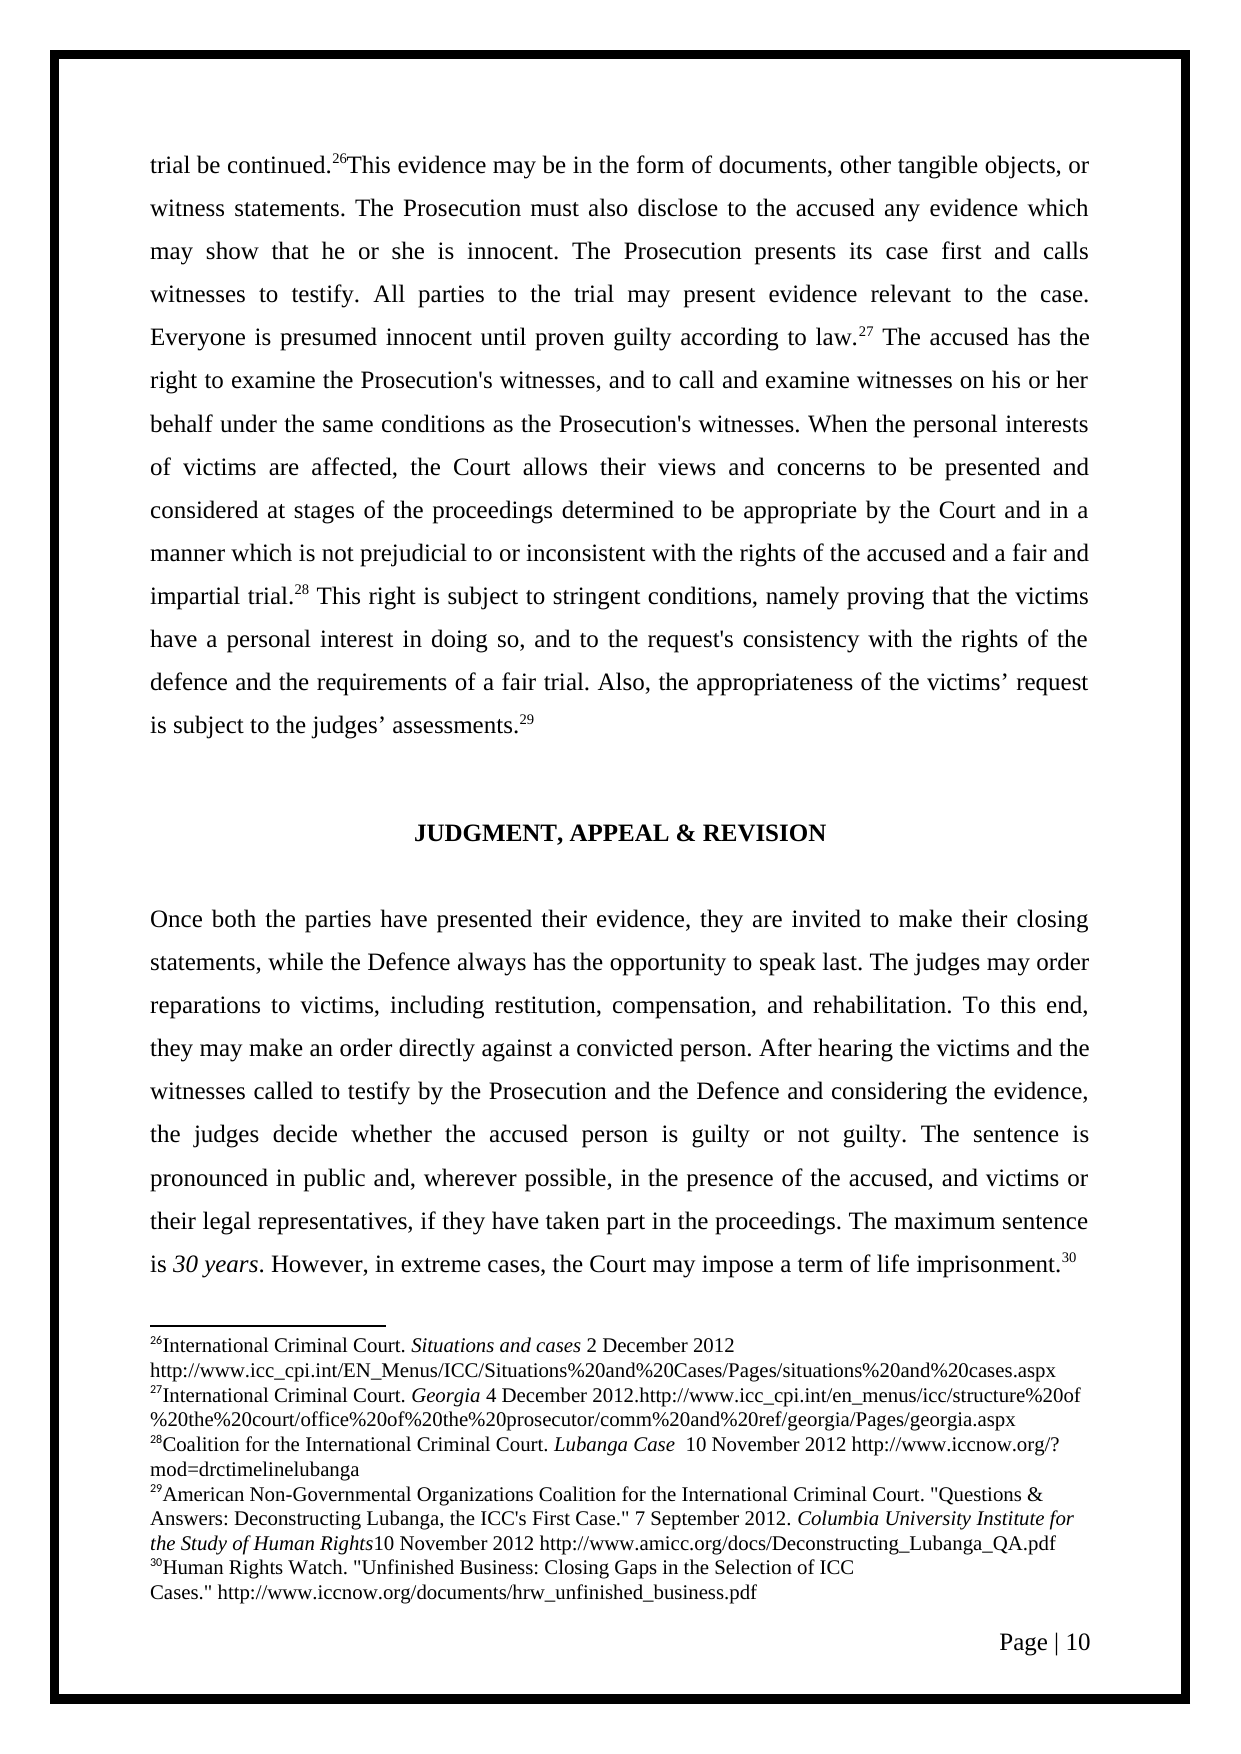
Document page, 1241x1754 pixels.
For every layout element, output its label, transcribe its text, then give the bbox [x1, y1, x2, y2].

text JUDGMENT, APPEAL & REVISION [150, 818, 1090, 846]
text Once both the parties have presented their evidence, they are invited to make their closing statements, while the Defence always has the opportunity to speak last. The judges may order reparations to victims, including restitution, compensation, and rehabilitation. To this end, they may make an order directly against a convicted person. After hearing the victims and the witnesses called to testify by the Prosecution and the Defence and considering the evidence, the judges decide whether the accused person is guilty or not guilty. The sentence is pronounced in public and, wherever possible, in the presence of the accused, and victims or their legal representatives, if they have taken part in the proceedings. The maximum sentence is 30 years. However, in extreme cases, the Court may impose a term of life imprisonment. [150, 904, 1090, 1278]
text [150, 150, 1090, 739]
